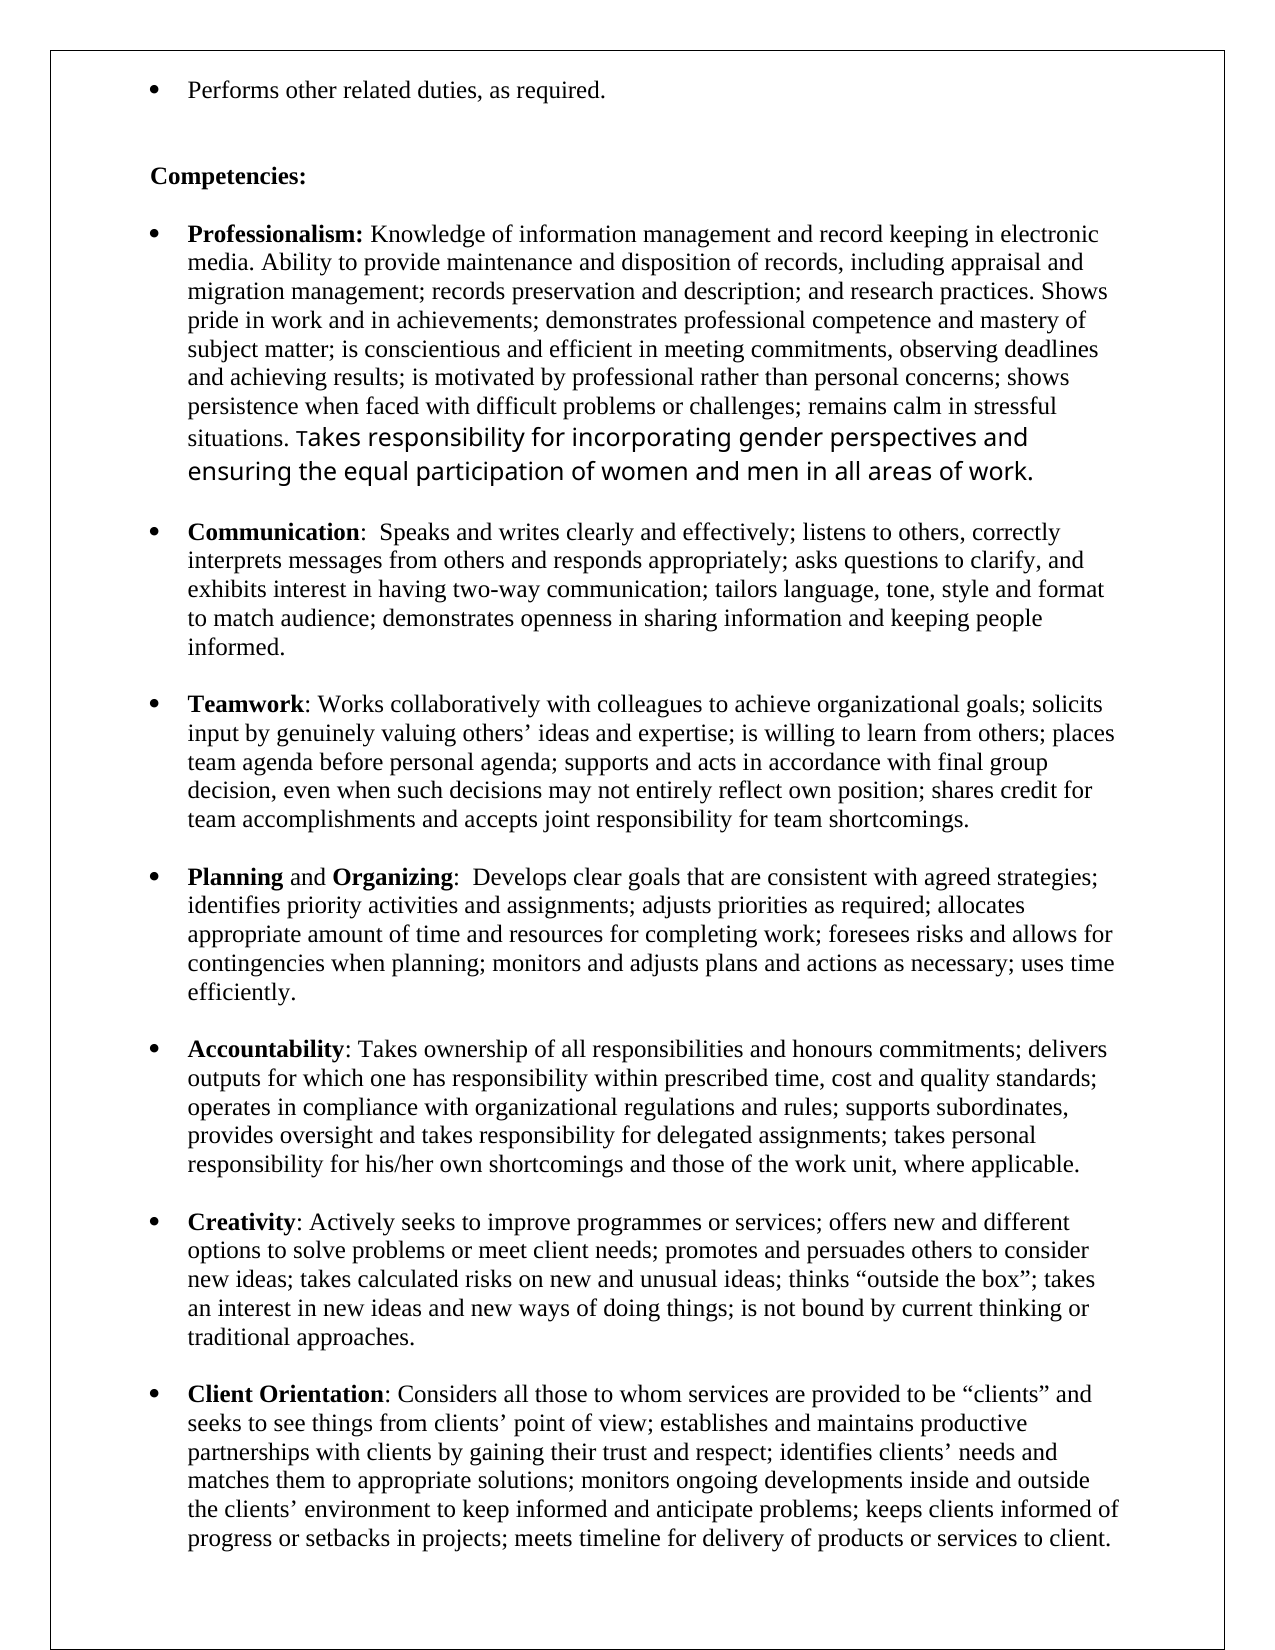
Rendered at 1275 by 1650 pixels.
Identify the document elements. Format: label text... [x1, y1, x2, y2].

list Creativity: Actively seeks to improve programmes or services; offers new and different options to solve problems or meet client needs; promotes and persuades others to consider new ideas; takes calculated risks on new and unusual ideas; thinks “outside the box”; takes an interest in new ideas and new ways of doing things; is not bound by current thinking or traditional approaches. [150, 1207, 1125, 1351]
list Planning and Organizing: Develops clear goals that are consistent with agreed strategies; identifies priority activities and assignments; adjusts priorities as required; allocates appropriate amount of time and resources for completing work; foresees risks and allows for contingencies when planning; monitors and adjusts plans and actions as necessary; uses time efficiently. [150, 862, 1125, 1006]
list Professionalism: Knowledge of information management and record keeping in electronic media. Ability to provide maintenance and disposition of records, including appraisal and migration management; records preservation and description; and research practices. Shows pride in work and in achievements; demonstrates professional competence and mastery of subject matter; is conscientious and efficient in meeting commitments, observing deadlines and achieving results; is motivated by professional rather than personal concerns; shows persistence when faced with difficult problems or challenges; remains calm in stressful situations. Takes responsibility for incorporating gender perspectives and ensuring the equal participation of women and men in all areas of work. [150, 219, 1125, 488]
list Communication: Speaks and writes clearly and effectively; listens to others, correctly interprets messages from others and responds appropriately; asks questions to clarify, and exhibits interest in having two-way communication; tailors language, tone, style and format to match audience; demonstrates openness in sharing information and keeping people informed. [150, 517, 1125, 661]
list Performs other related duties, as required. [150, 75, 1125, 104]
list Teamwork: Works collaboratively with colleagues to achieve organizational goals; solicits input by genuinely valuing others’ ideas and expertise; is willing to learn from others; places team agenda before personal agenda; supports and acts in accordance with final group decision, even when such decisions may not entirely reflect own position; shares credit for team accomplishments and accepts joint responsibility for team shortcomings. [150, 689, 1125, 833]
list Client Orientation: Considers all those to whom services are provided to be “clients” and seeks to see things from clients’ point of view; establishes and maintains productive partnerships with clients by gaining their trust and respect; identifies clients’ needs and matches them to appropriate solutions; monitors ongoing developments inside and outside the clients’ environment to keep informed and anticipate problems; keeps clients informed of progress or setbacks in projects; meets timeline for delivery of products or services to client. [150, 1379, 1125, 1552]
list Accountability: Takes ownership of all responsibilities and honours commitments; delivers outputs for which one has responsibility within prescribed time, cost and quality standards; operates in compliance with organizational regulations and rules; supports subordinates, provides oversight and takes responsibility for delegated assignments; takes personal responsibility for his/her own shortcomings and those of the work unit, where applicable. [150, 1034, 1125, 1178]
text Competencies: [150, 161, 1125, 190]
